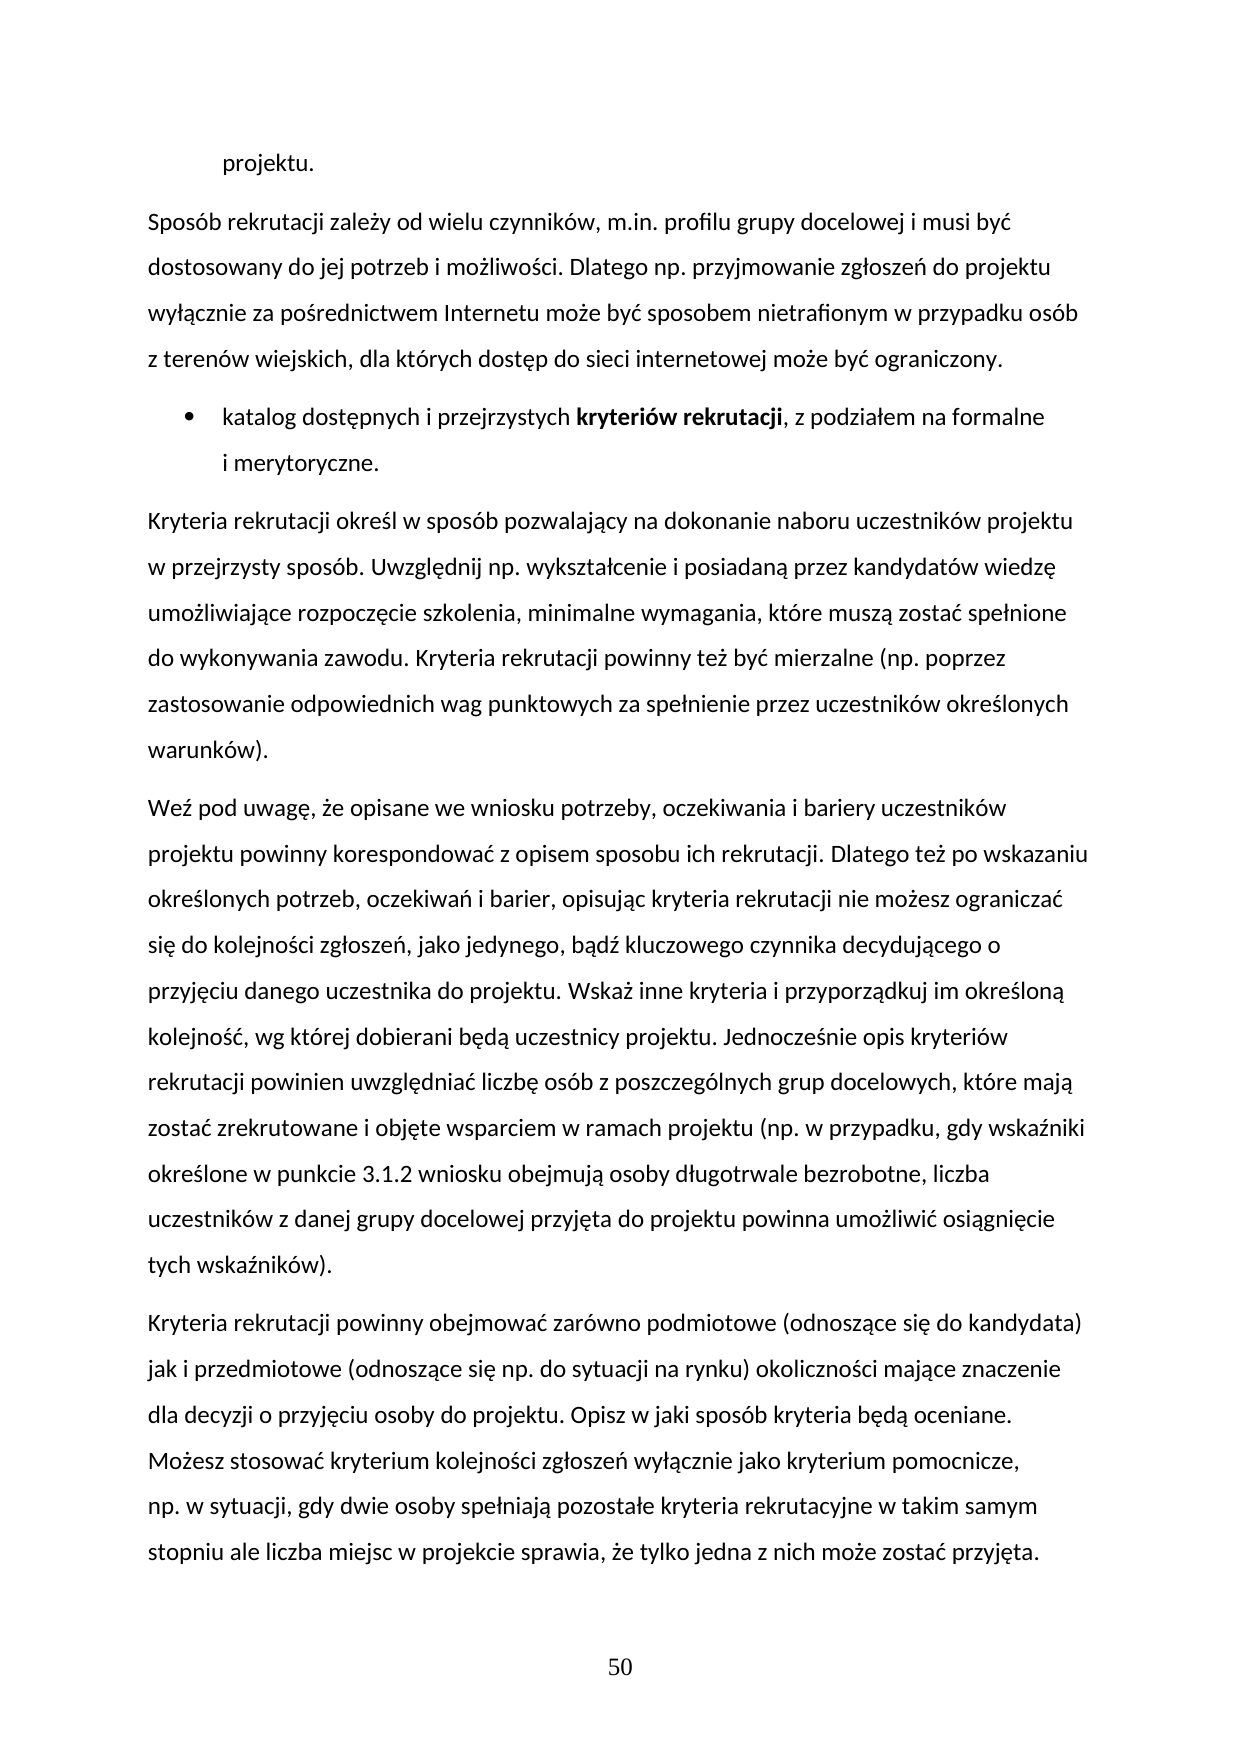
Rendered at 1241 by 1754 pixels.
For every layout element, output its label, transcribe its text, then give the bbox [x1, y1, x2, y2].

text Kryteria rekrutacji określ w sposób pozwalający na dokonanie naboru uczestników projektu w przejrzysty sposób. Uwzględnij np. wykształcenie i posiadaną przez kandydatów wiedzę umożliwiające rozpoczęcie szkolenia, minimalne wymagania, które muszą zostać spełnione do wykonywania zawodu. Kryteria rekrutacji powinny też być mierzalne (np. poprzez zastosowanie odpowiednich wag punktowych za spełnienie przez uczestników określonych warunków). [148, 505, 1093, 764]
text Kryteria rekrutacji powinny obejmować zarówno podmiotowe (odnoszące się do kandydata) jak i przedmiotowe (odnoszące się np. do sytuacji na rynku) okoliczności mające znaczenie dla decyzji o przyjęciu osoby do projektu. Opisz w jaki sposób kryteria będą oceniane. Możesz stosować kryterium kolejności zgłoszeń wyłącznie jako kryterium pomocnicze, np. w sytuacji, gdy dwie osoby spełniają pozostałe kryteria rekrutacyjne w takim samym stopniu ale liczba miejsc w projekcie sprawia, że tylko jedna z nich może zostać przyjęta. [148, 1308, 1093, 1567]
text Sposób rekrutacji zależy od wielu czynników, m.in. profilu grupy docelowej i musi być dostosowany do jej potrzeb i możliwości. Dlatego np. przyjmowanie zgłoszeń do projektu wyłącznie za pośrednictwem Internetu może być sposobem nietrafionym w przypadku osób z terenów wiejskich, dla których dostęp do sieci internetowej może być ograniczony. [148, 206, 1093, 373]
text Weź pod uwagę, że opisane we wniosku potrzeby, oczekiwania i bariery uczestników projektu powinny korespondować z opisem sposobu ich rekrutacji. Dlatego też po wskazaniu określonych potrzeb, oczekiwań i barier, opisując kryteria rekrutacji nie możesz ograniczać się do kolejności zgłoszeń, jako jedynego, bądź kluczowego czynnika decydującego o przyjęciu danego uczestnika do projektu. Wskaż inne kryteria i przyporządkuj im określoną kolejność, wg której dobierani będą uczestnicy projektu. Jednocześnie opis kryteriów rekrutacji powinien uwzględniać liczbę osób z poszczególnych grup docelowych, które mają zostać zrekrutowane i objęte wsparciem w ramach projektu (np. w przypadku, gdy wskaźniki określone w punkcie 3.1.2 wniosku obejmują osoby długotrwale bezrobotne, liczba uczestników z danej grupy docelowej przyjęta do projektu powinna umożliwić osiągnięcie tych wskaźników). [148, 792, 1093, 1280]
list katalog dostępnych i przejrzystych kryteriów rekrutacji, z podziałem na formalne i merytoryczne. [185, 401, 1093, 477]
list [185, 148, 1093, 178]
